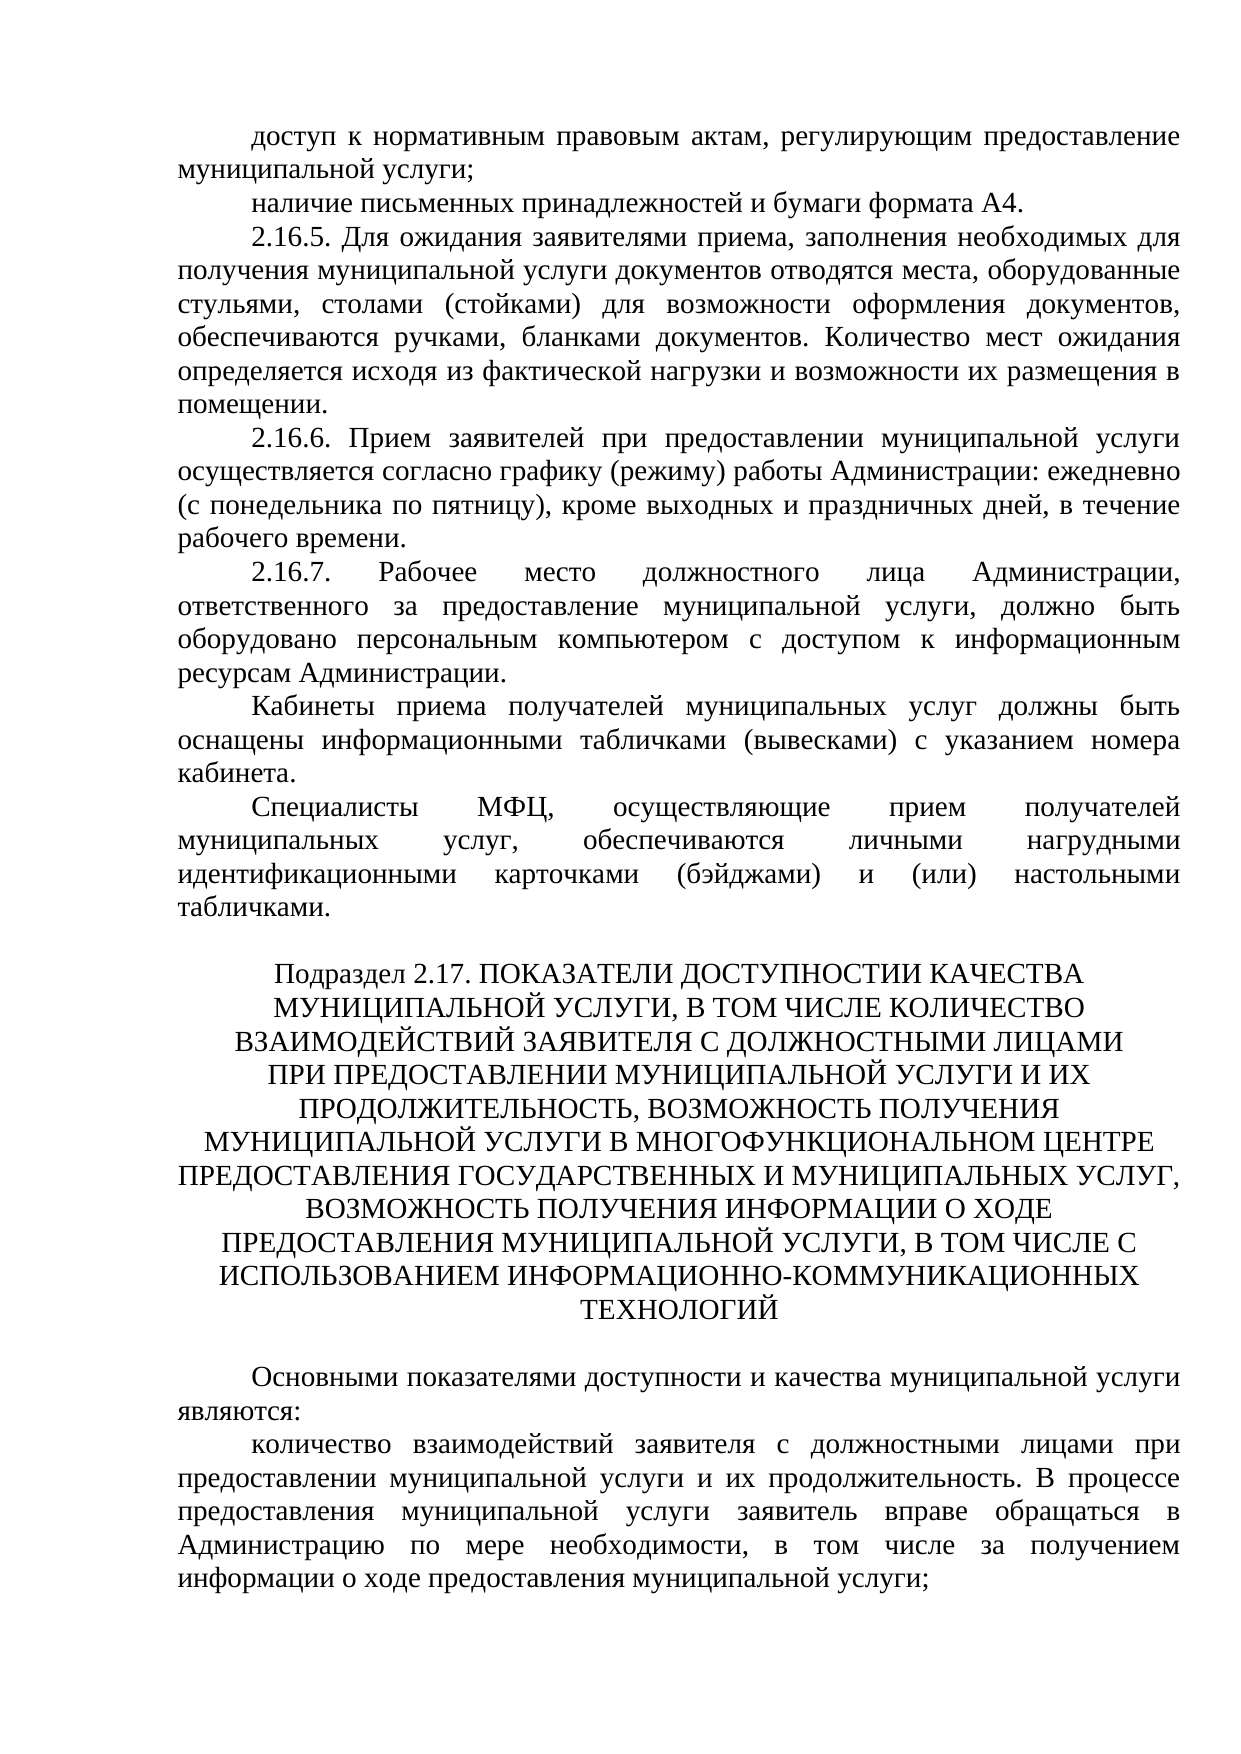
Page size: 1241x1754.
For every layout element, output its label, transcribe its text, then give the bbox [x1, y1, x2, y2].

text МУНИЦИПАЛЬНОЙ УСЛУГИ, В ТОМ ЧИСЛЕ КОЛИЧЕСТВО [177, 990, 1181, 1024]
text Специалисты МФЦ, осуществляющие прием получателей муниципальных услуг, обеспечиваются личными нагрудными идентификационными карточками (бэйджами) и (или) настольными табличками. [177, 789, 1181, 923]
text 2.16.7. Рабочее место должностного лица Администрации, ответственного за предоставление муниципальной услуги, должно быть оборудовано персональным компьютером с доступом к информационным ресурсам Администрации. [177, 554, 1181, 688]
text доступ к нормативным правовым актам, регулирующим предоставление муниципальной услуги; [177, 118, 1181, 185]
text Подраздел 2.17. ПОКАЗАТЕЛИ ДОСТУПНОСТИИ КАЧЕСТВА [177, 957, 1181, 990]
text Кабинеты приема получателей муниципальных услуг должны быть оснащены информационными табличками (вывесками) с указанием номера кабинета. [177, 688, 1181, 789]
text 2.16.5. Для ожидания заявителями приема, заполнения необходимых для получения муниципальной услуги документов отводятся места, оборудованные стульями, столами (стойками) для возможности оформления документов, обеспечиваются ручками, бланками документов. Количество мест ожидания определяется исходя из фактической нагрузки и возможности их размещения в помещении. [177, 219, 1181, 420]
text МУНИЦИПАЛЬНОЙ УСЛУГИ В МНОГОФУНКЦИОНАЛЬНОМ ЦЕНТРЕ ПРЕДОСТАВЛЕНИЯ ГОСУДАРСТВЕННЫХ И МУНИЦИПАЛЬНЫХ УСЛУГ, ВОЗМОЖНОСТЬ ПОЛУЧЕНИЯ ИНФОРМАЦИИ О ХОДЕ ПРЕДОСТАВЛЕНИЯ МУНИЦИПАЛЬНОЙ УСЛУГИ, В ТОМ ЧИСЛЕ С ИСПОЛЬЗОВАНИЕМ ИНФОРМАЦИОННО-КОММУНИКАЦИОННЫХ ТЕХНОЛОГИЙ [177, 1124, 1181, 1326]
text ПРИ ПРЕДОСТАВЛЕНИИ МУНИЦИПАЛЬНОЙ УСЛУГИ И ИХ [177, 1057, 1181, 1091]
text ПРОДОЛЖИТЕЛЬНОСТЬ, ВОЗМОЖНОСТЬ ПОЛУЧЕНИЯ [177, 1091, 1181, 1124]
text наличие письменных принадлежностей и бумаги формата A4. [177, 185, 1181, 219]
text ВЗАИМОДЕЙСТВИЙ ЗАЯВИТЕЛЯ С ДОЛЖНОСТНЫМИ ЛИЦАМИ [177, 1024, 1181, 1057]
text количество взаимодействий заявителя с должностными лицами при предоставлении муниципальной услуги и их продолжительность. В процессе предоставления муниципальной услуги заявитель вправе обращаться в Администрацию по мере необходимости, в том числе за получением информации о ходе предоставления муниципальной услуги; [177, 1426, 1181, 1594]
text 2.16.6. Прием заявителей при предоставлении муниципальной услуги осуществляется согласно графику (режиму) работы Администрации: ежедневно (с понедельника по пятницу), кроме выходных и праздничных дней, в течение рабочего времени. [177, 420, 1181, 554]
text Основными показателями доступности и качества муниципальной услуги являются: [177, 1359, 1181, 1426]
